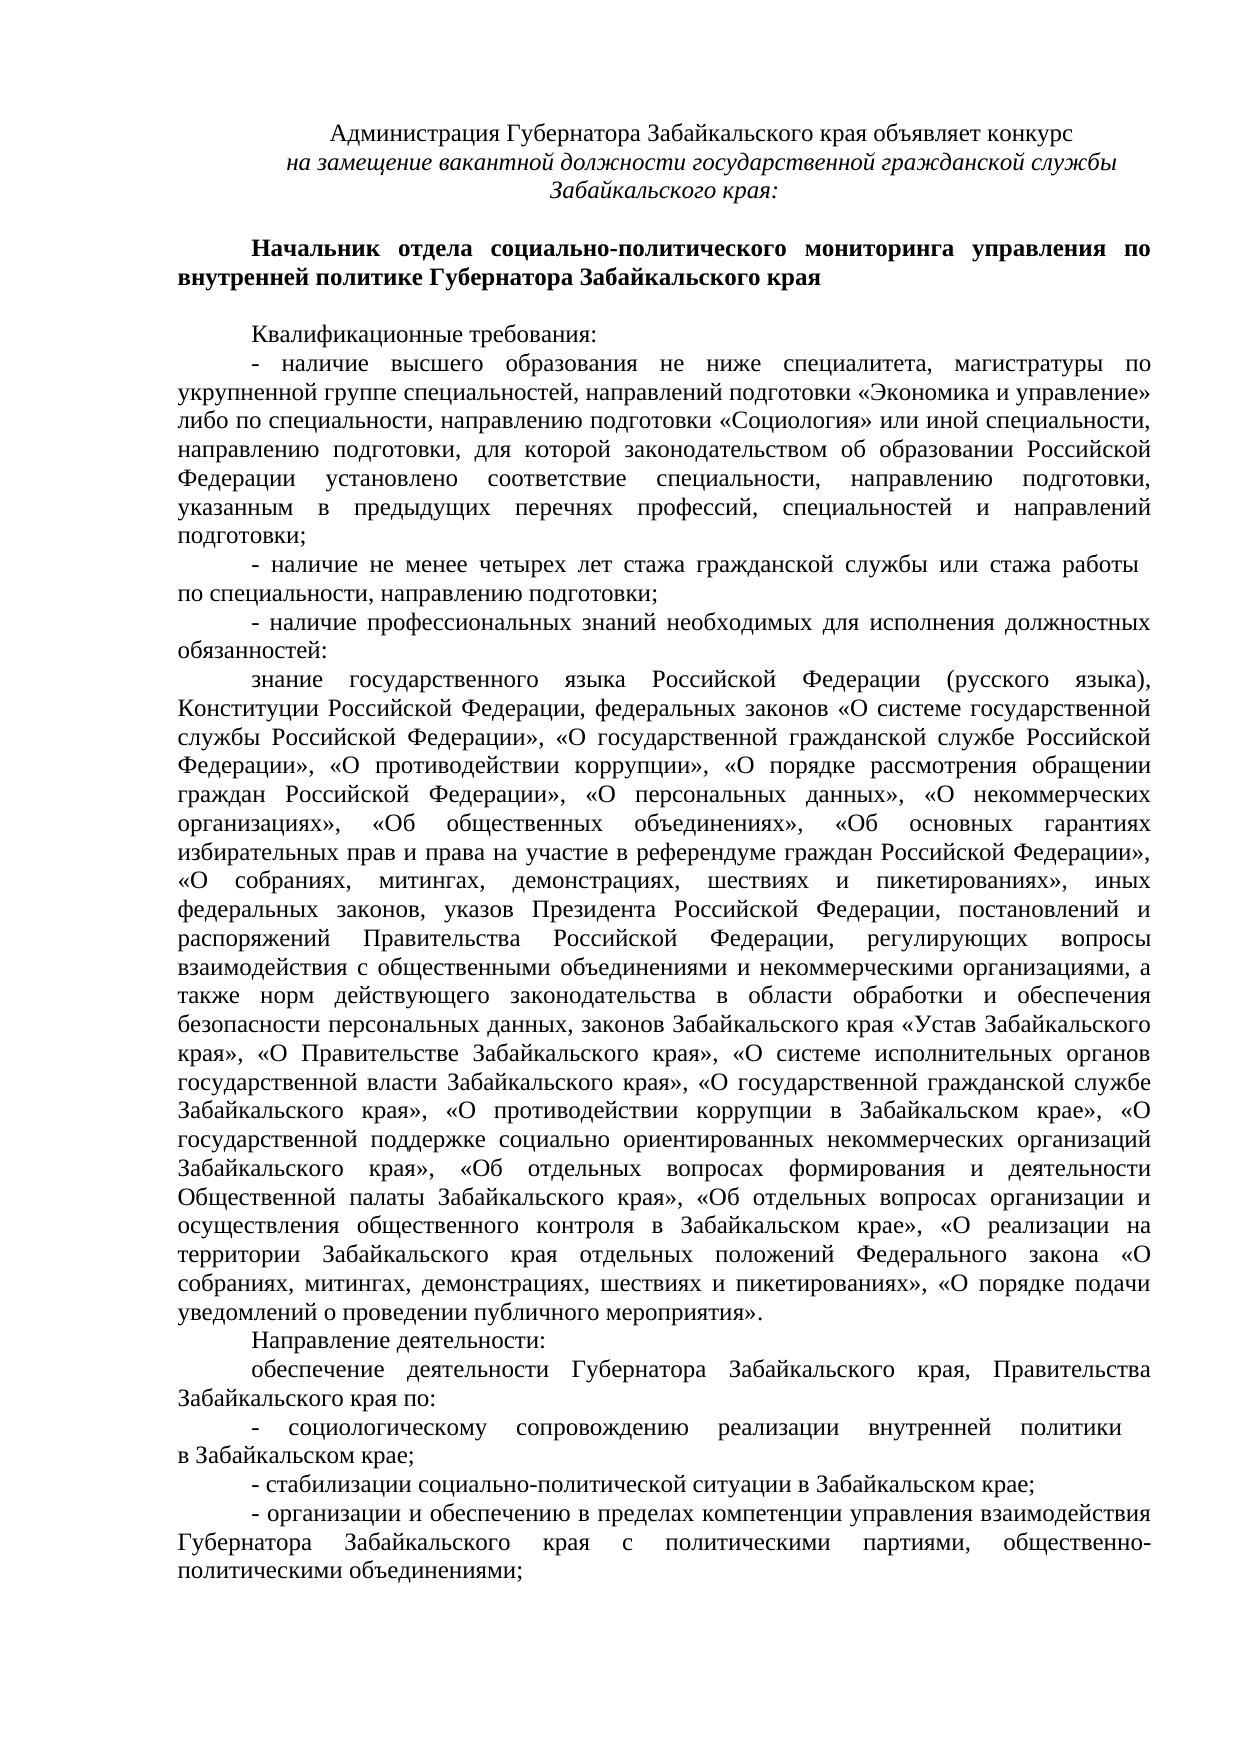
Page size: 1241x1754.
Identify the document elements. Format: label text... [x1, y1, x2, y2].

text знание государственного языка Российской Федерации (русского языка), Конституции Российской Федерации, федеральных законов «О системе государственной службы Российской Федерации», «О государственной гражданской службе Российской Федерации», «О противодействии коррупции», «О порядке рассмотрения обращении граждан Российской Федерации», «О персональных данных», «О некоммерческих организациях», «Об общественных объединениях», «Об основных гарантиях избирательных прав и права на участие в референдуме граждан Российской Федерации», «О собраниях, митингах, демонстрациях, шествиях и пикетированиях», иных федеральных законов, указов Президента Российской Федерации, постановлений и распоряжений Правительства Российской Федерации, регулирующих вопросы взаимодействия с общественными объединениями и некоммерческими организациями, а также норм действующего законодательства в области обработки и обеспечения безопасности персональных данных, законов Забайкальского края «Устав Забайкальского края», «О Правительстве Забайкальского края», «О системе исполнительных органов государственной власти Забайкальского края», «О государственной гражданской службе Забайкальского края», «О противодействии коррупции в Забайкальском крае», «О государственной поддержке социально ориентированных некоммерческих организаций Забайкальского края», «Об отдельных вопросах формирования и деятельности Общественной палаты Забайкальского края», «Об отдельных вопросах организации и осуществления общественного контроля в Забайкальском крае», «О реализации на территории Забайкальского края отдельных положений Федерального закона «О собраниях, митингах, демонстрациях, шествиях и пикетированиях», «О порядке подачи уведомлений о проведении публичного мероприятия». [177, 664, 1152, 1326]
text Квалификационные требования: [177, 319, 1152, 348]
text - стабилизации социально-политической ситуации в Забайкальском крае; [177, 1469, 1152, 1498]
text Направление деятельности: [177, 1326, 1152, 1354]
text - социологическому сопровождению реализации внутренней политики в Забайкальском крае; [177, 1412, 1152, 1469]
text - наличие профессиональных знаний необходимых для исполнения должностных обязанностей: [177, 607, 1152, 664]
text на замещение вакантной должности государственной гражданской службы Забайкальского края: [177, 147, 1152, 204]
text обеспечение деятельности Губернатора Забайкальского края, Правительства Забайкальского края по: [177, 1354, 1152, 1412]
text - организации и обеспечению в пределах компетенции управления взаимодействия Губернатора Забайкальского края с политическими партиями, общественно-политическими объединениями; [177, 1498, 1152, 1584]
list Начальник отдела социально-политического мониторинга управления по внутренней политике Губернатора Забайкальского края [177, 233, 1152, 291]
text - наличие высшего образования не ниже специалитета, магистратуры по укрупненной группе специальностей, направлений подготовки «Экономика и управление» либо по специальности, направлению подготовки «Социология» или иной специальности, направлению подготовки, для которой законодательством об образовании Российской Федерации установлено соответствие специальности, направлению подготовки, указанным в предыдущих перечнях профессий, специальностей и направлений подготовки; [177, 348, 1152, 549]
text Администрация Губернатора Забайкальского края объявляет конкурс [177, 118, 1152, 147]
text - наличие не менее четырех лет стажа гражданской службы или стажа работы по специальности, направлению подготовки; [177, 549, 1152, 607]
